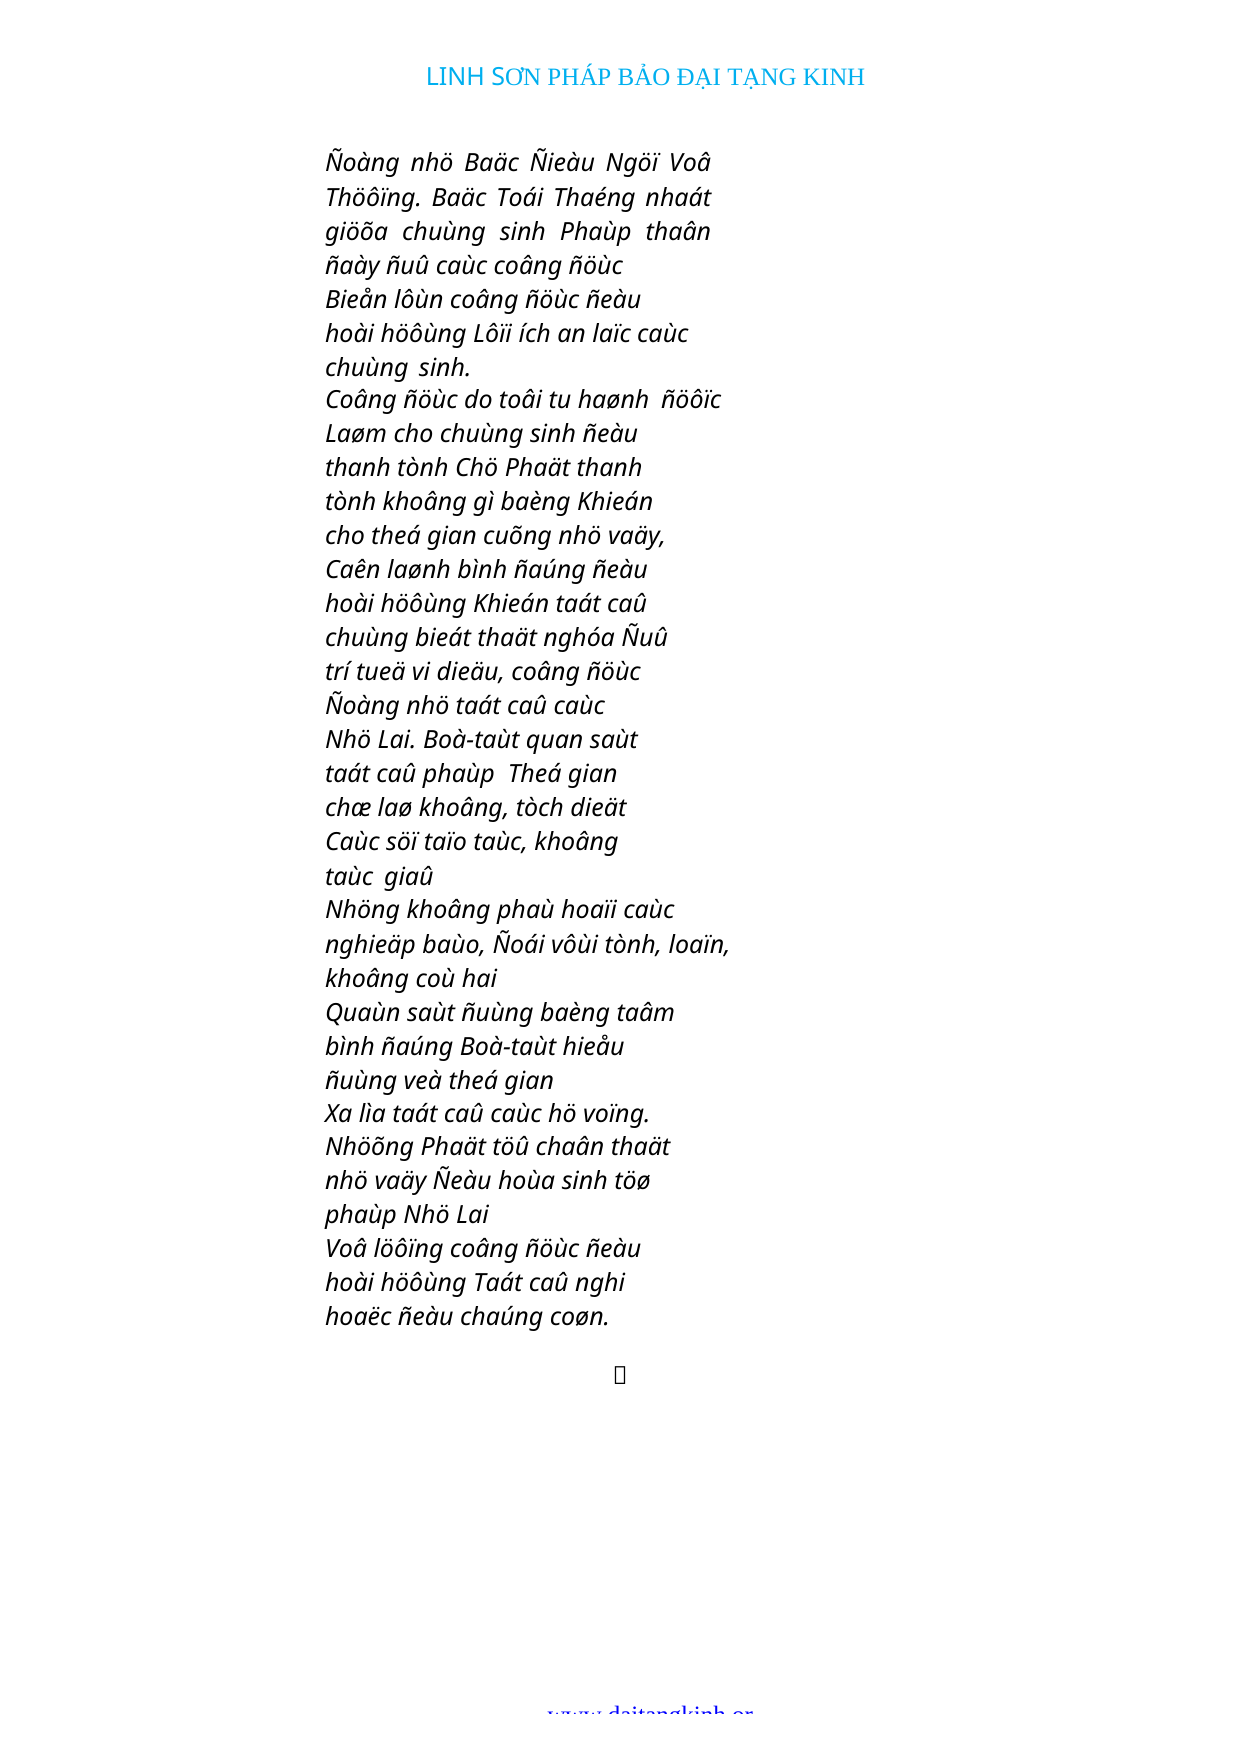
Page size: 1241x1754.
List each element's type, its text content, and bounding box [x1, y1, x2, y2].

text Xa lìa taát caû caùc hö voïng. [325, 1097, 1105, 1128]
text Bieån lôùn coâng ñöùc ñeàu hoài höôùng Lôïi ích an laïc caùc chuùng sinh. [325, 281, 694, 383]
text Laøm cho chuùng sinh ñeàu thanh tònh Chö Phaät thanh tònh khoâng gì baèng Khieán cho theá gian cuõng nhö vaäy, Caên laønh bình ñaúng ñeàu hoài höôùng Khieán taát caû chuùng bieát thaät nghóa Ñuû trí tueä vi dieäu, coâng ñöùc [325, 415, 694, 688]
text Voâ löôïng coâng ñöùc ñeàu hoài höôùng Taát caû nghi hoaëc ñeàu chaúng coøn. [325, 1231, 694, 1333]
text Nhöng khoâng phaù hoaïi caùc nghieäp baùo, Ñoái vôùi tònh, loaïn, khoâng coù hai [325, 892, 745, 994]
text Coâng ñöùc do toâi tu haønh ñöôïc [325, 383, 1105, 415]
text Quaùn saùt ñuùng baèng taâm bình ñaúng Boà-taùt hieåu ñuùng veà theá gian [325, 994, 696, 1097]
text Ñoàng nhö Baäc Ñieàu Ngöï Voâ Thöôïng. Baäc Toái Thaéng nhaát giöõa chuùng sinh Phaùp thaân ñaày ñuû caùc coâng ñöùc [325, 145, 711, 281]
text Nhöõng Phaät töû chaân thaät nhö vaäy Ñeàu hoùa sinh töø phaùp Nhö Lai [325, 1128, 694, 1231]
text Ñoàng nhö taát caû caùc Nhö Lai. Boà-taùt quan saùt taát caû phaùp Theá gian chæ laø khoâng, tòch dieät Caùc söï taïo taùc, khoâng taùc giaû [325, 688, 651, 892]
text  [135, 1358, 1104, 1392]
